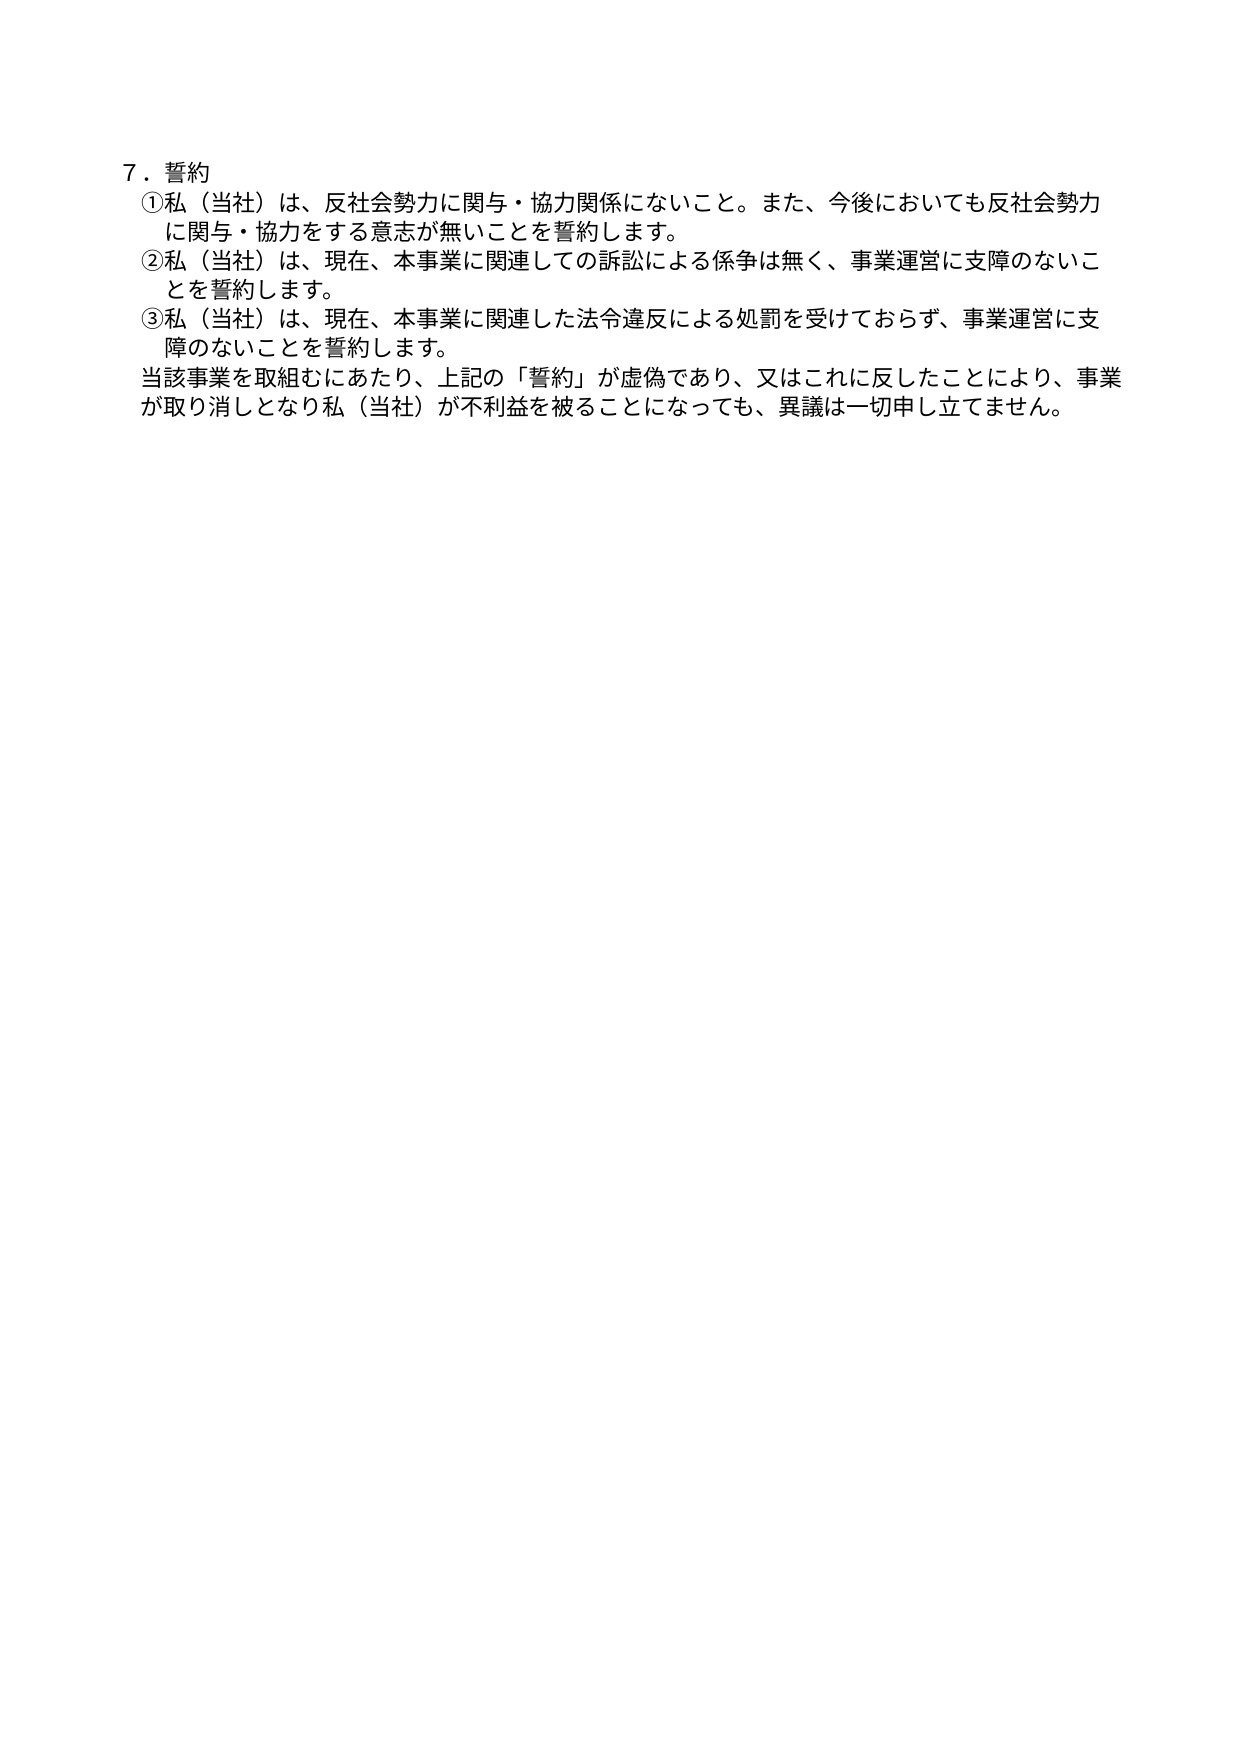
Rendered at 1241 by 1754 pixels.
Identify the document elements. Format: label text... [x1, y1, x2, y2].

text ②私（当社）は、現在、本事業に関連しての訴訟による係争は無く、事業運営に支障のないことを誓約します。 [118, 246, 1122, 304]
text 当該事業を取組むにあたり、上記の「誓約」が虚偽であり、又はこれに反したことにより、事業が取り消しとなり私（当社）が不利益を被ることになっても、異議は一切申し立てません。 [140, 363, 1122, 421]
text ①私（当社）は、反社会勢力に関与・協力関係にないこと。また、今後においても反社会勢力に関与・協力をする意志が無いことを誓約します。 [118, 188, 1122, 246]
text ７．誓約 [118, 158, 1122, 188]
text ③私（当社）は、現在、本事業に関連した法令違反による処罰を受けておらず、事業運営に支障のないことを誓約します。 [118, 304, 1122, 363]
